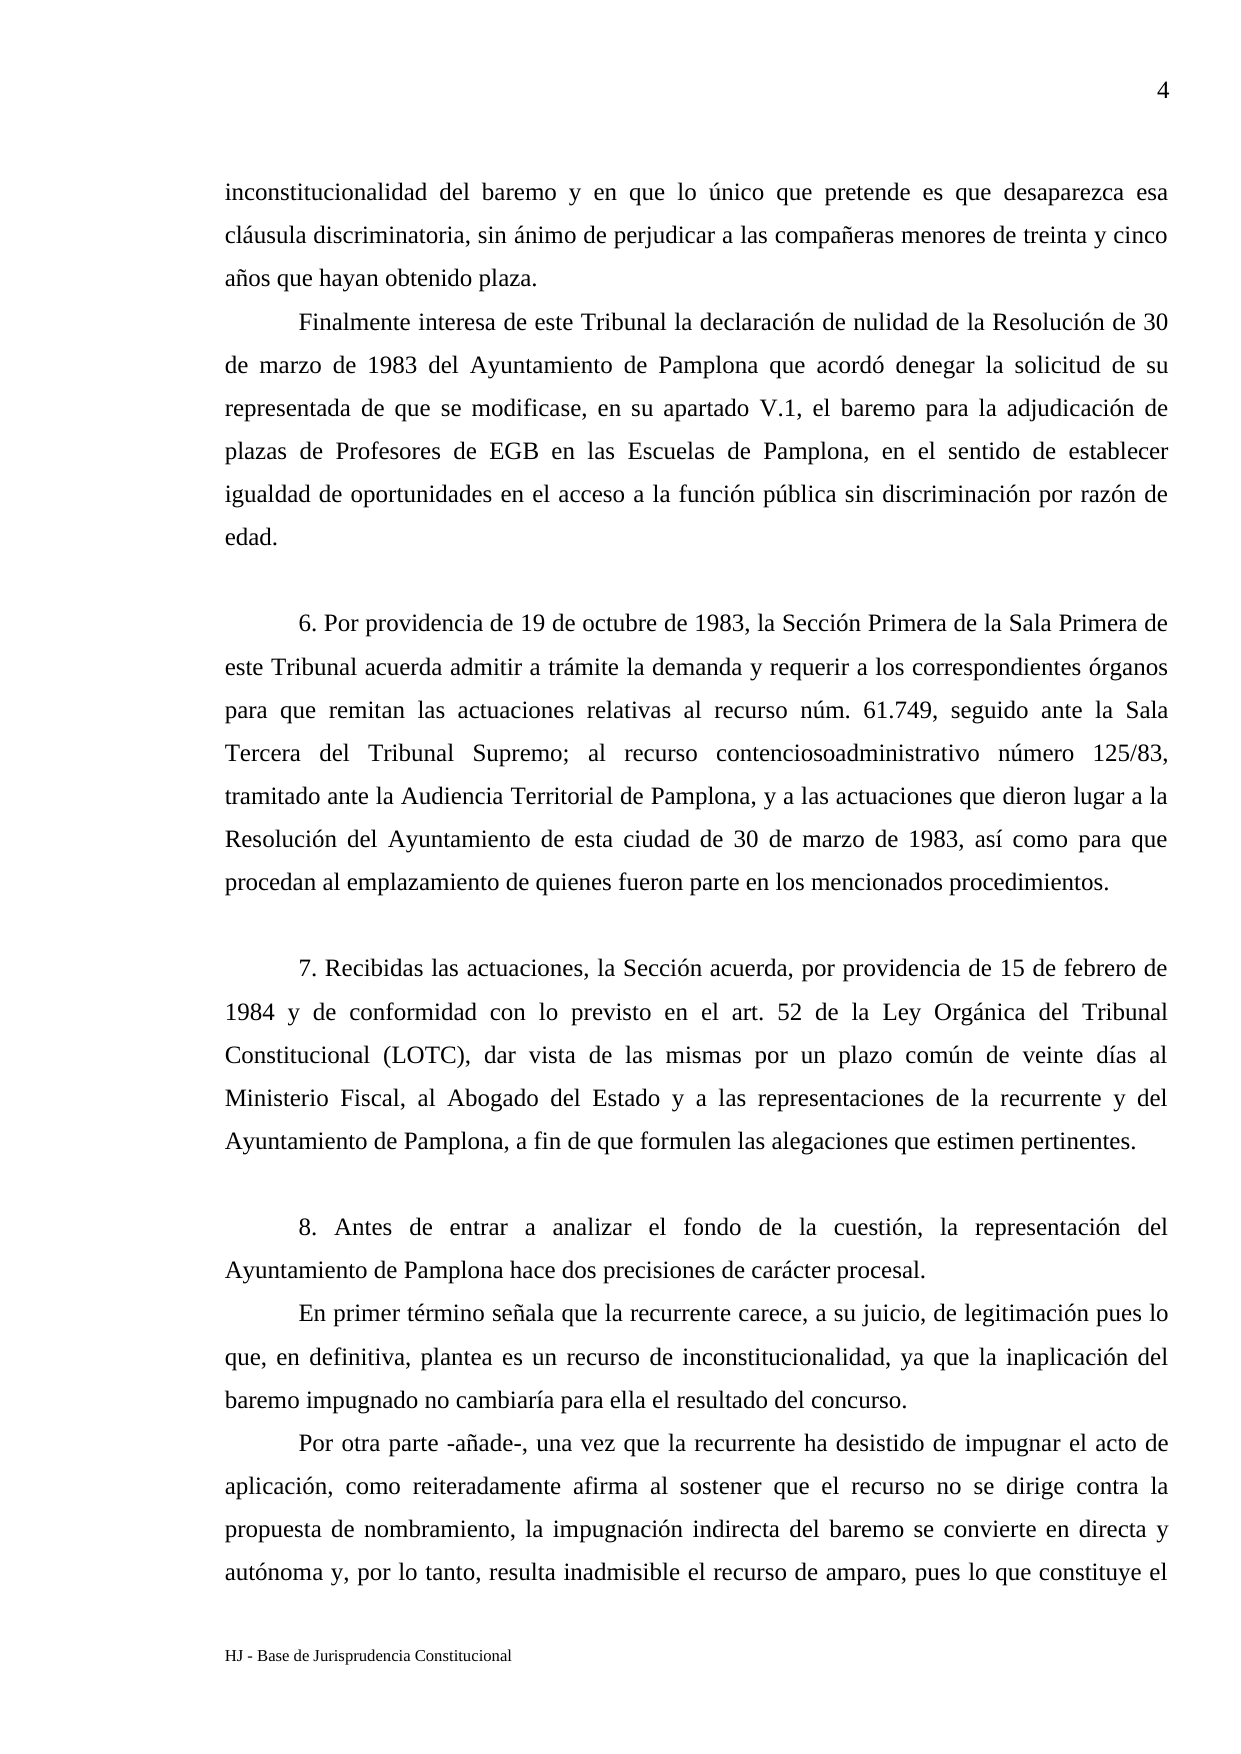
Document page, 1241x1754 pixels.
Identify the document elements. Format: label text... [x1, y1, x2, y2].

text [224, 1428, 1169, 1586]
text 7. Recibidas las actuaciones, la Sección acuerda, por providencia de 15 de febrero de 1984 y de conformidad con lo previsto en el art. 52 de la Ley Orgánica del Tribunal Constitucional (LOTC), dar vista de las mismas por un plazo común de veinte días al Ministerio Fiscal, al Abogado del Estado y a las representaciones de la recurrente y del Ayuntamiento de Pamplona, a fin de que formulen las alegaciones que estimen pertinentes. [224, 953, 1169, 1155]
text En primer término señala que la recurrente carece, a su juicio, de legitimación pues lo que, en definitiva, plantea es un recurso de inconstitucionalidad, ya que la inaplicación del baremo impugnado no cambiaría para ella el resultado del concurso. [224, 1298, 1169, 1413]
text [224, 177, 1169, 292]
text 8. Antes de entrar a analizar el fondo de la cuestión, la representación del Ayuntamiento de Pamplona hace dos precisiones de carácter procesal. [224, 1212, 1169, 1284]
text 6. Por providencia de 19 de octubre de 1983, la Sección Primera de la Sala Primera de este Tribunal acuerda admitir a trámite la demanda y requerir a los correspondientes órganos para que remitan las actuaciones relativas al recurso núm. 61.749, seguido ante la Sala Tercera del Tribunal Supremo; al recurso contenciosoadministrativo número 125/83, tramitado ante la Audiencia Territorial de Pamplona, y a las actuaciones que dieron lugar a la Resolución del Ayuntamiento de esta ciudad de 30 de marzo de 1983, así como para que procedan al emplazamiento de quienes fueron parte en los mencionados procedimientos. [224, 608, 1169, 896]
text Finalmente interesa de este Tribunal la declaración de nulidad de la Resolución de 30 de marzo de 1983 del Ayuntamiento de Pamplona que acordó denegar la solicitud de su representada de que se modificase, en su apartado V.1, el baremo para la adjudicación de plazas de Profesores de EGB en las Escuelas de Pamplona, en el sentido de establecer igualdad de oportunidades en el acceso a la función pública sin discriminación por razón de edad. [224, 307, 1169, 551]
